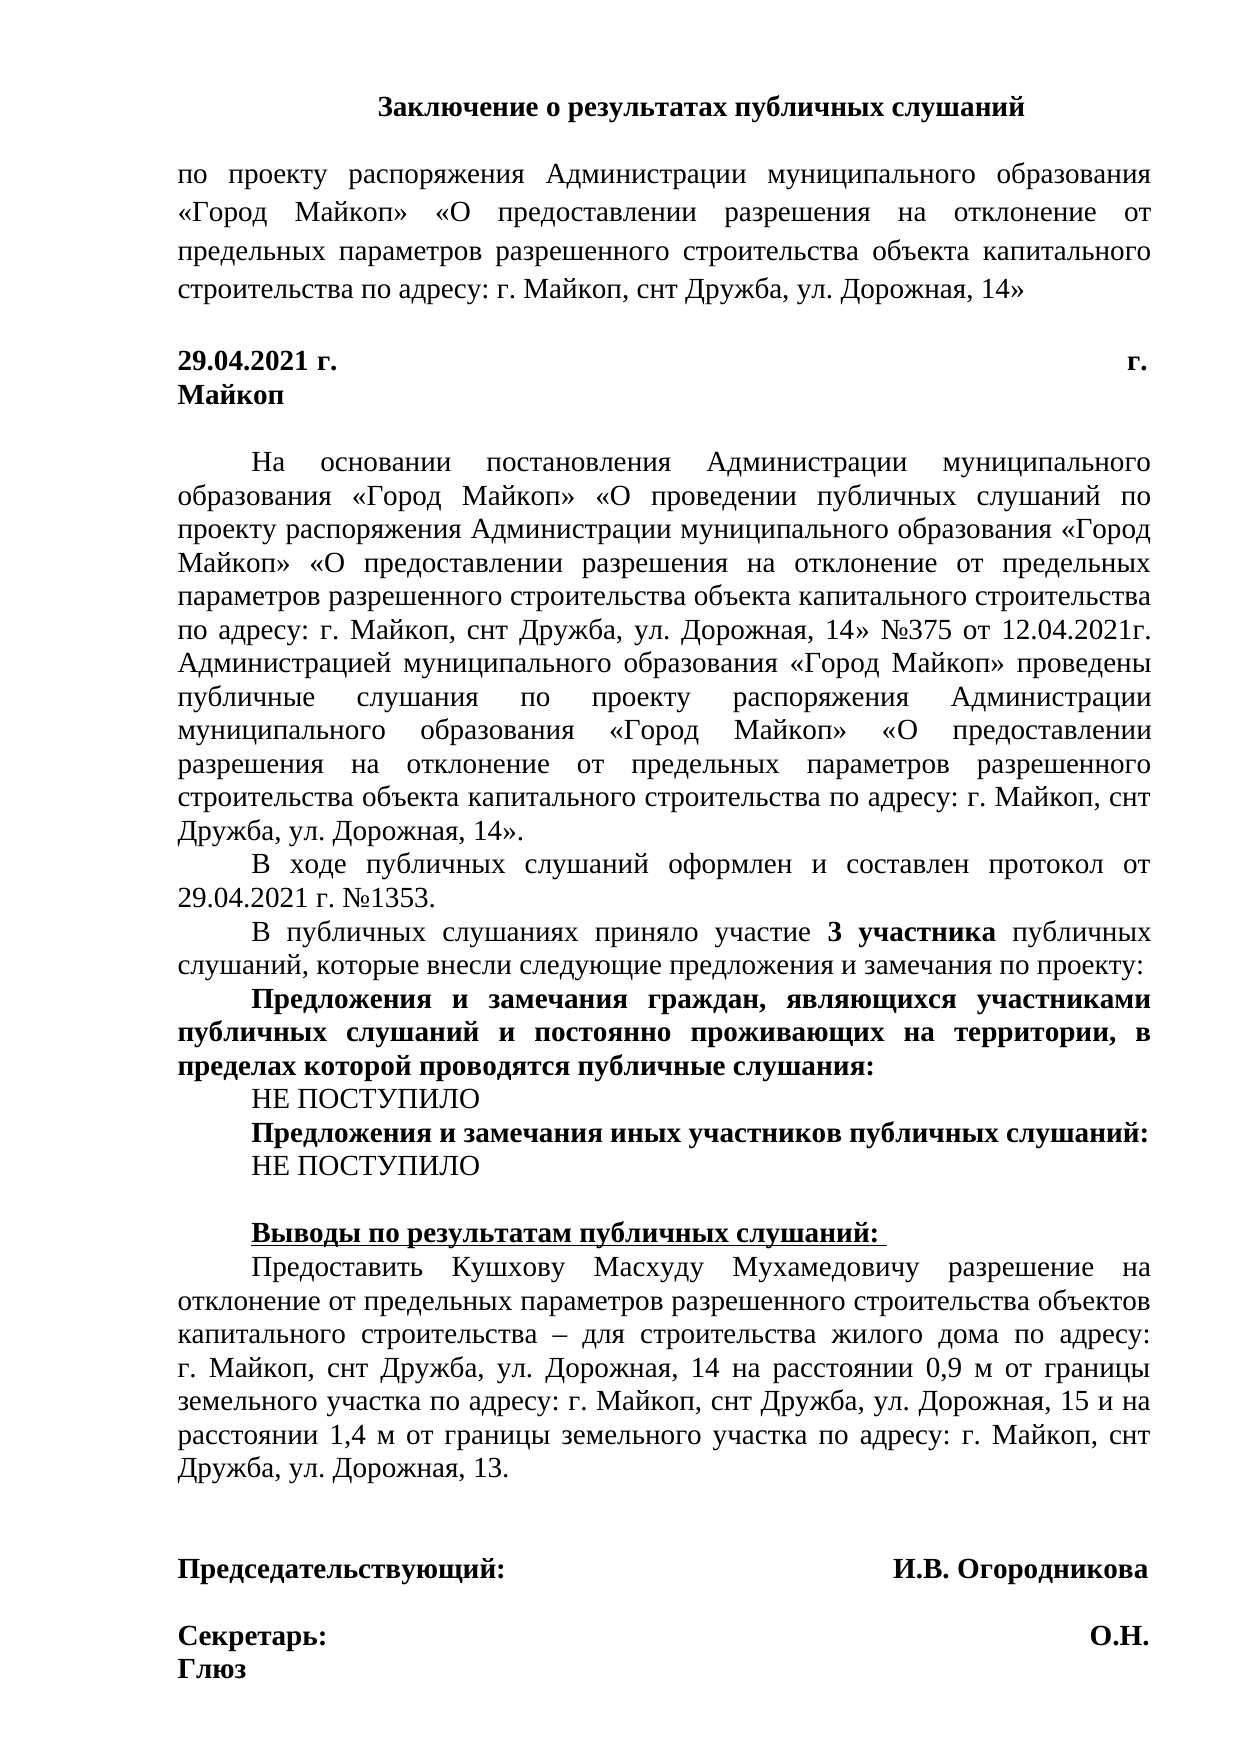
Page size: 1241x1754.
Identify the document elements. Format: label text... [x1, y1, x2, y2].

text Председательствующий: И.В. Огородникова [177, 1551, 1152, 1584]
text Выводы по результатам публичных слушаний: [177, 1216, 1152, 1249]
text Предоставить Кушхову Масхуду Мухамедовичу разрешение на отклонение от предельных параметров разрешенного строительства объектов капитального строительства – для строительства жилого дома по адресу: г. Майкоп, снт Дружба, ул. Дорожная, 14 на расстоянии 0,9 м от границы земельного участка по адресу: г. Майкоп, снт Дружба, ул. Дорожная, 15 и на расстоянии 1,4 м от границы земельного участка по адресу: г. Майкоп, снт Дружба, ул. Дорожная, 13. [177, 1249, 1152, 1484]
text Предложения и замечания иных участников публичных слушаний: [177, 1115, 1152, 1148]
text В ходе публичных слушаний оформлен и составлен протокол от 29.04.2021 г. №1353. [177, 847, 1152, 914]
text На основании постановления Администрации муниципального образования «Город Майкоп» «О проведении публичных слушаний по проекту распоряжения Администрации муниципального образования «Город Майкоп» «О предоставлении разрешения на отклонение от предельных параметров разрешенного строительства объекта капитального строительства по адресу: г. Майкоп, снт Дружба, ул. Дорожная, 14» №375 от 12.04.2021г. Администрацией муниципального образования «Город Майкоп» проведены публичные слушания по проекту распоряжения Администрации муниципального образования «Город Майкоп» «О предоставлении разрешения на отклонение от предельных параметров разрешенного строительства объекта капитального строительства по адресу: г. Майкоп, снт Дружба, ул. Дорожная, 14». [177, 444, 1152, 847]
text по проекту распоряжения Администрации муниципального образования «Город Майкоп» «О предоставлении разрешения на отклонение от предельных параметров разрешенного строительства объекта капитального строительства по адресу: г. Майкоп, снт Дружба, ул. Дорожная, 14» [177, 156, 1152, 305]
text Заключение о результатах публичных слушаний [177, 89, 1152, 122]
text НЕ ПОСТУПИЛО [177, 1081, 1152, 1115]
text НЕ ПОСТУПИЛО [177, 1148, 1152, 1182]
text В публичных слушаниях приняло участие 3 участника публичных слушаний, которые внесли следующие предложения и замечания по проекту: [177, 914, 1152, 981]
text Секретарь: О.Н. Глюз [177, 1618, 1152, 1685]
text 29.04.2021 г. г. Майкоп [177, 343, 1152, 411]
text Предложения и замечания граждан, являющихся участниками публичных слушаний и постоянно проживающих на территории, в пределах которой проводятся публичные слушания: [177, 981, 1152, 1081]
